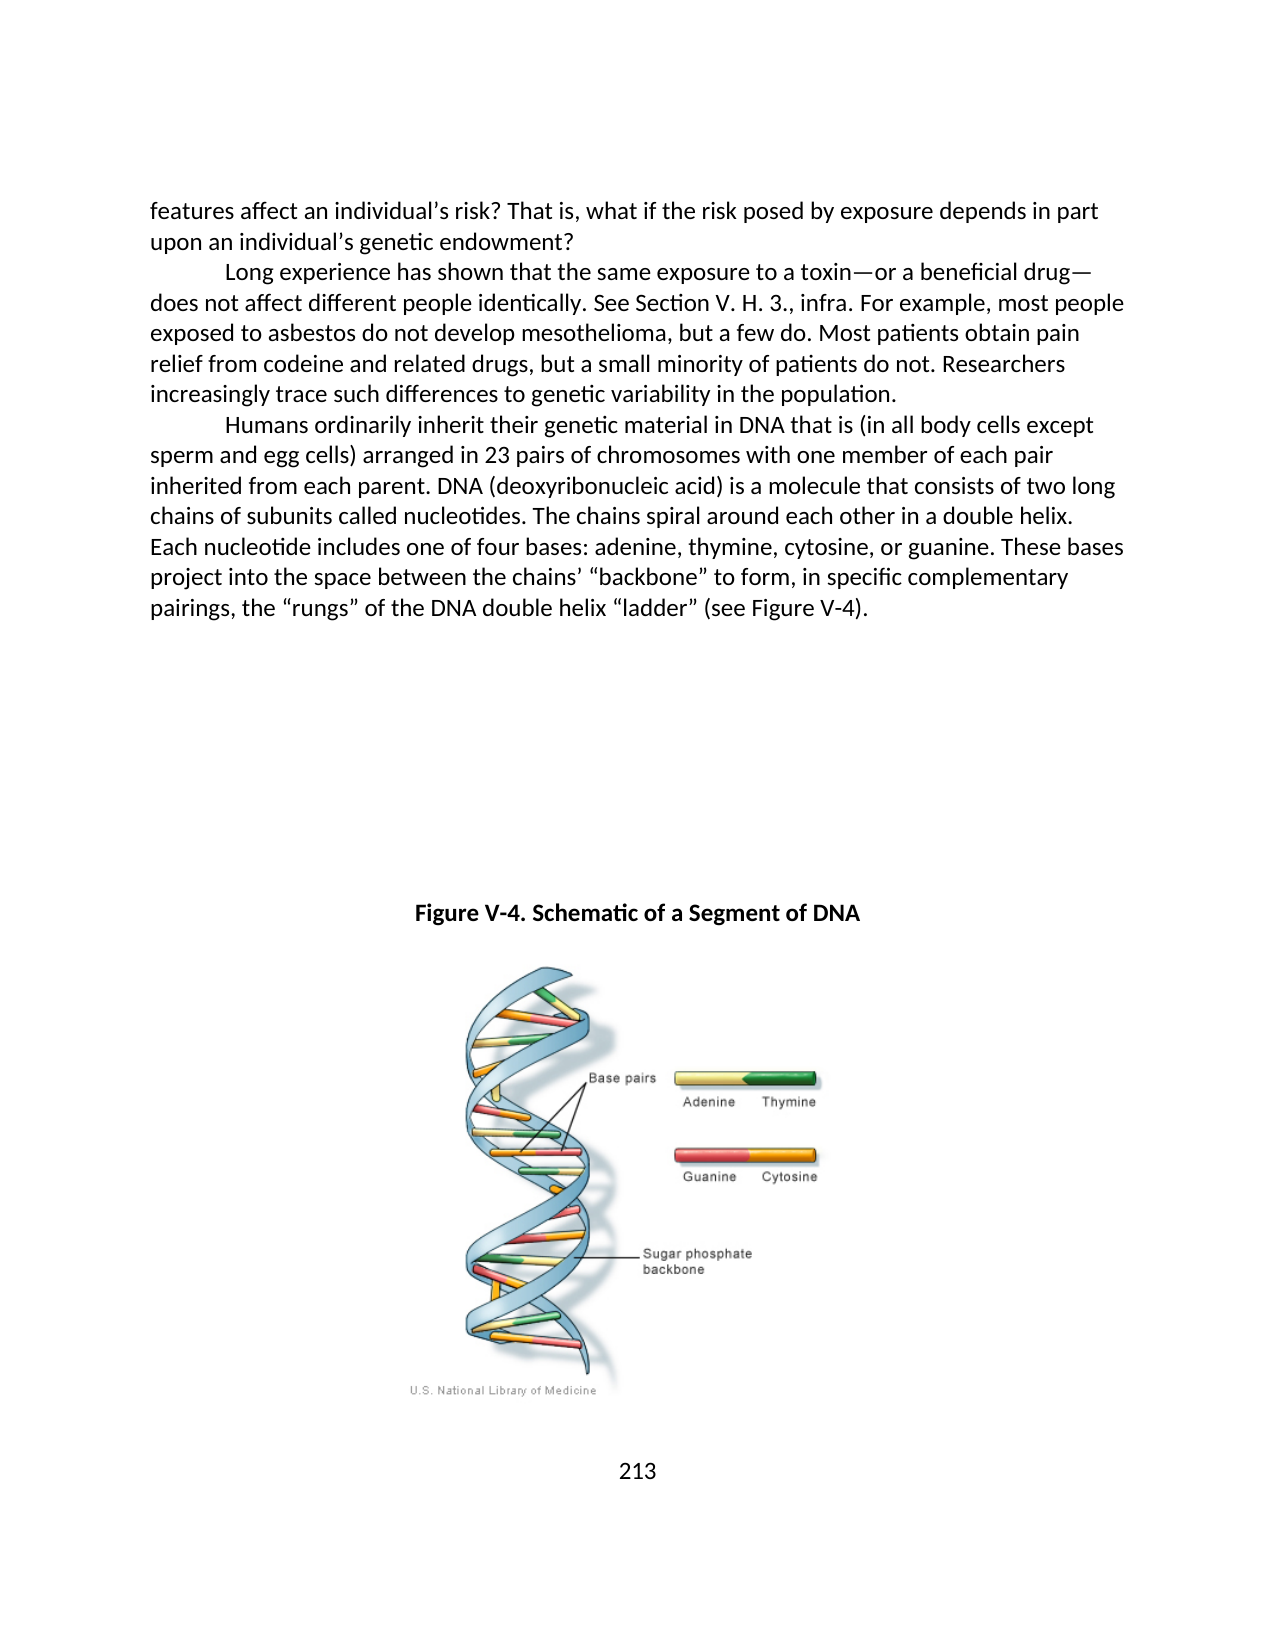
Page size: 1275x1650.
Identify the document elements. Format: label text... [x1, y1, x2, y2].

text Long experience has shown that the same exposure to a toxin—or a beneficial drug—does not affect different people identically. See Section V. H. 3., infra. For example, most people exposed to asbestos do not develop mesothelioma, but a few do. Most patients obtain pain relief from codeine and related drugs, but a small minority of patients do not. Researchers increasingly trace such differences to genetic variability in the population. [150, 256, 1125, 409]
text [150, 195, 1125, 256]
text Humans ordinarily inherit their genetic material in DNA that is (in all body cells except sperm and egg cells) arranged in 23 pairs of chromosomes with one member of each pair inherited from each parent. DNA (deoxyribonucleic acid) is a molecule that consists of two long chains of subunits called nucleotides. The chains spiral around each other in a double helix. Each nucleotide includes one of four bases: adenine, thymine, cytosine, or guanine. These bases project into the space between the chains’ “backbone” to form, in specific complementary pairings, the “rungs” of the DNA double helix “ladder” (see Figure V-4). [150, 409, 1125, 622]
text Figure V-4. Schematic of a Segment of DNA [150, 897, 1125, 928]
picture [399, 927, 876, 1404]
